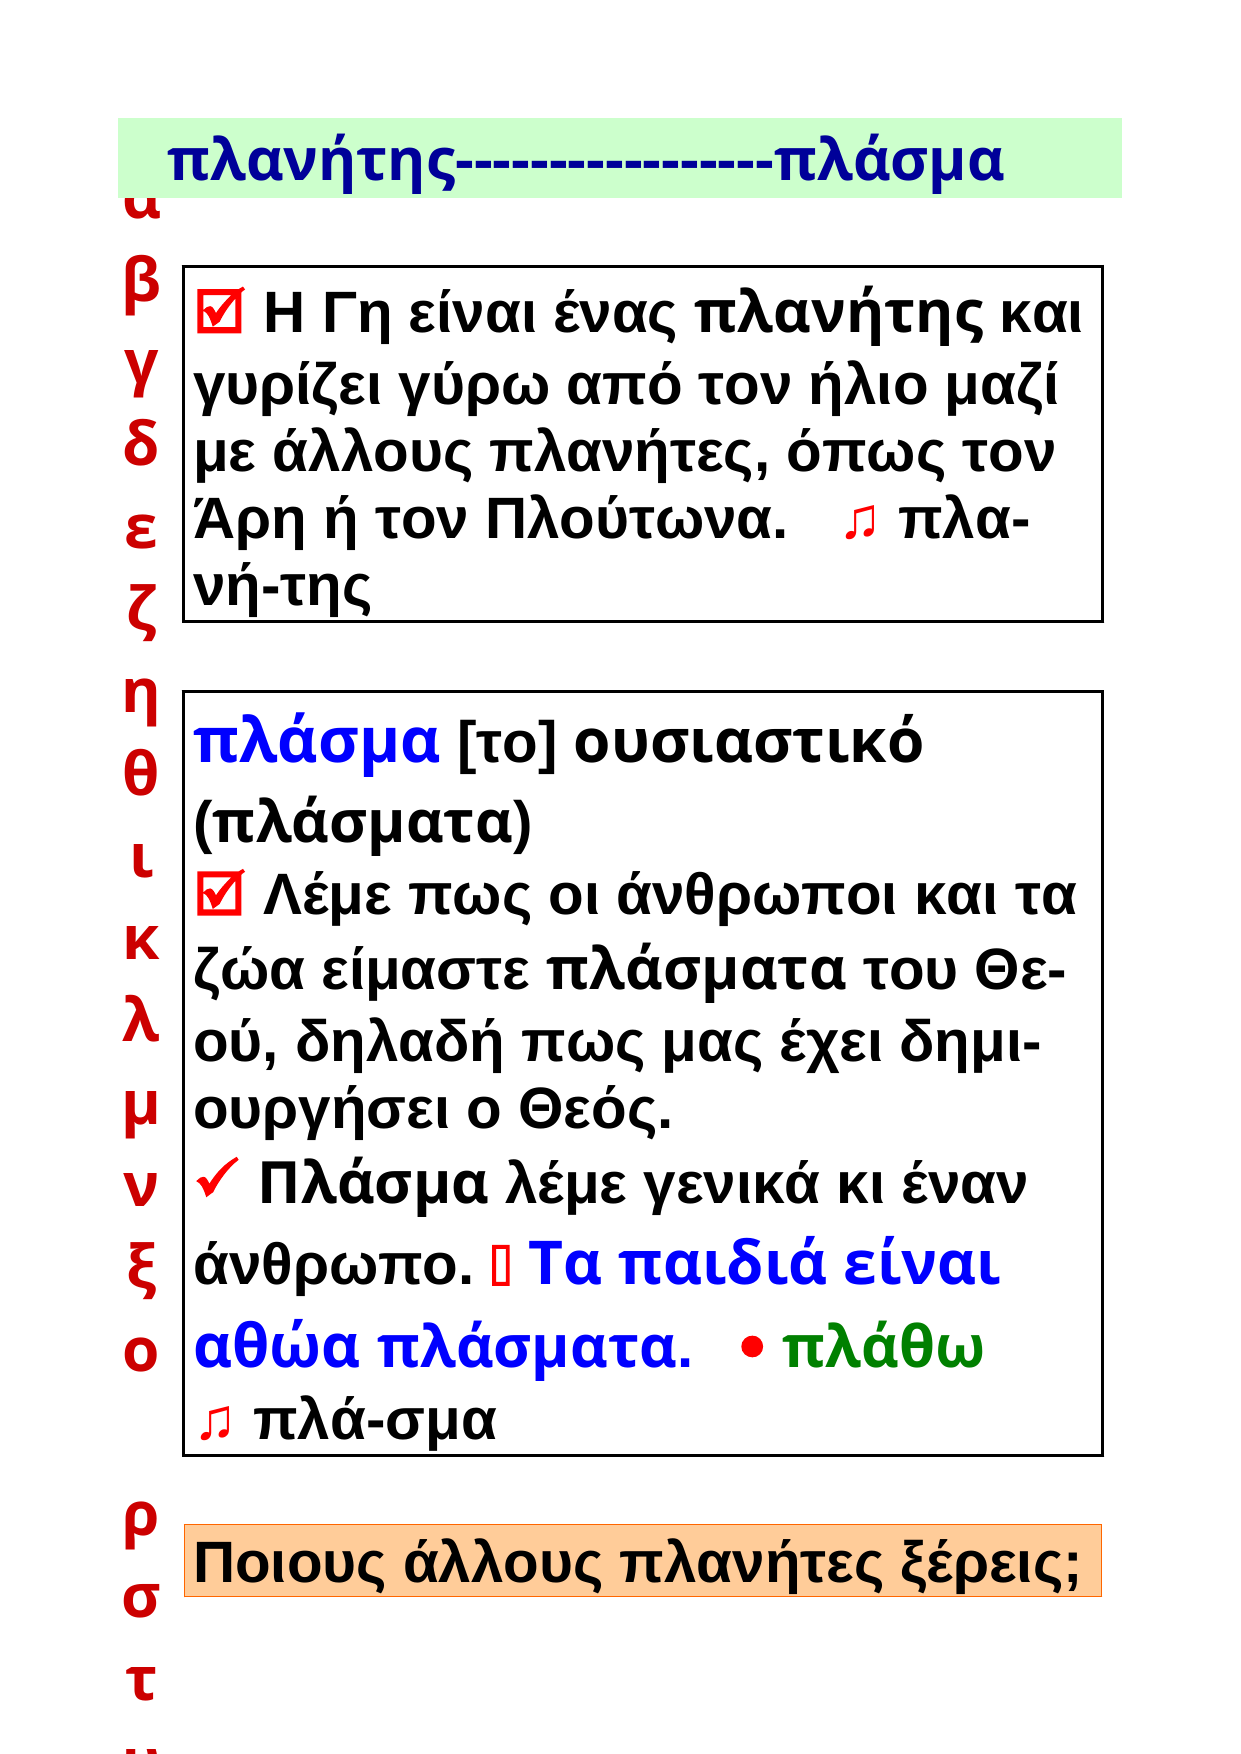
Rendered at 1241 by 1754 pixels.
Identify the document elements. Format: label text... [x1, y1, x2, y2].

text Η Γη είναι ένας πλανήτης και γυρίζει γύρω από τον ήλιο μαζί με άλλους πλανήτες, όπως τον Άρη ή τον Πλούτωνα. ♫ πλα-νή-της [185, 268, 1101, 620]
text Πλάσμα λέμε γενικά κι έναν άνθρωπο. Τα παιδιά είναι αθώα πλάσματα. πλάθω [185, 1136, 1101, 1379]
text Λέμε πως οι άνθρωποι και τα ζώα είμαστε πλάσματα του Θε-ού, δηλαδή πως μας έχει δημι-ουργήσει ο Θεός. [185, 854, 1101, 1136]
text πλανήτης-----------------πλάσμα [118, 118, 1122, 198]
text Ποιους άλλους πλανήτες ξέρεις; [185, 1525, 1101, 1596]
text ♫ πλά-σμα [185, 1379, 1101, 1454]
text πλάσμα [το] ουσιαστικό (πλάσματα) [185, 693, 1101, 854]
